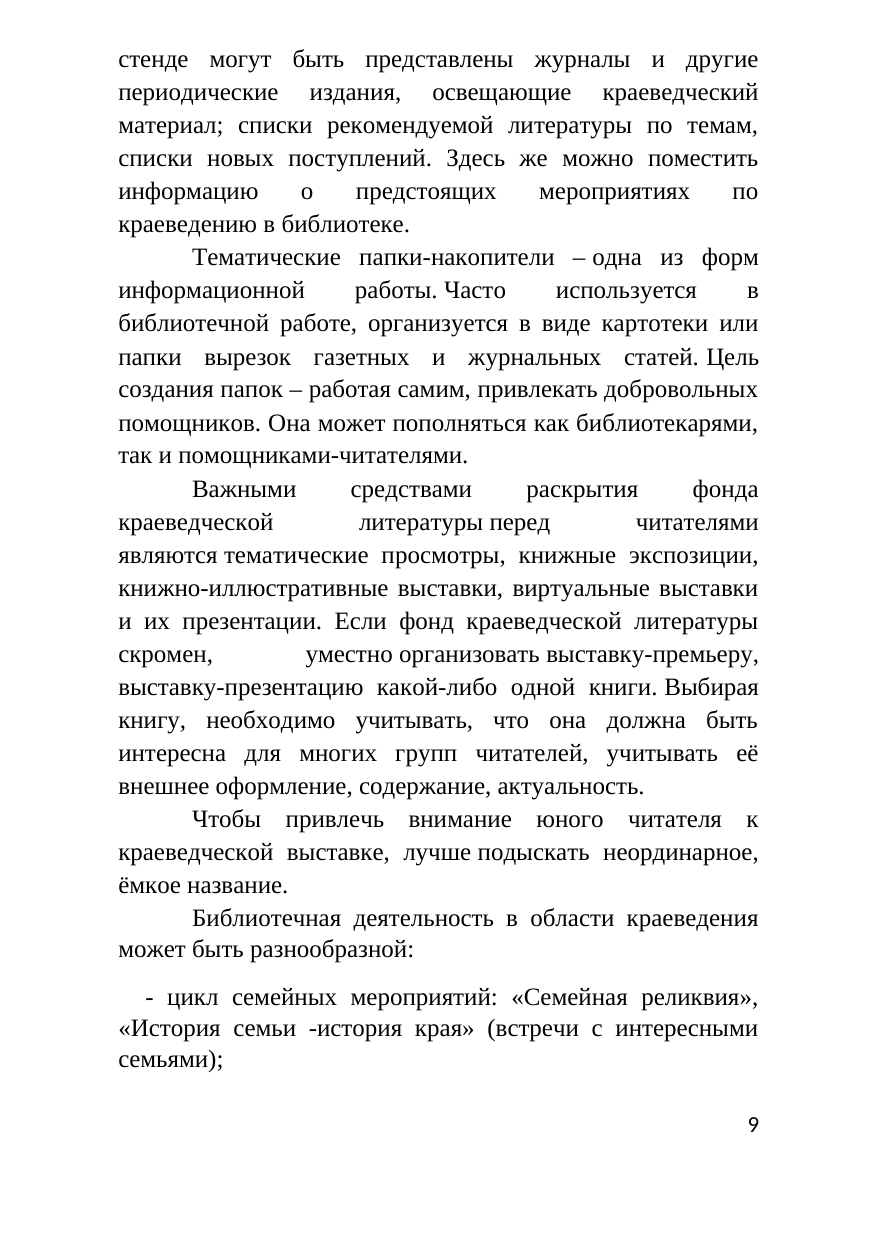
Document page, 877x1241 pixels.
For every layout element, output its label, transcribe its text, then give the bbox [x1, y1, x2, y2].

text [118, 44, 759, 238]
text Библиотечная деятельность в области краеведения может быть разнообразной: [118, 903, 759, 963]
text - цикл семейных мероприятий: «Семейная реликвия», «История семьи -история края» (встречи с интересными семьями); [118, 982, 759, 1072]
text Тематические папки-накопители – одна из форм информационной работы. Часто используется в библиотечной работе, организуется в виде картотеки или папки вырезок газетных и журнальных статей. Цель создания папок – работая самим, привлекать добровольных помощников. Она может пополняться как библиотекарями, так и помощниками-читателями. [118, 242, 759, 469]
text Важными средствами раскрытия фонда краеведческой литературы перед читателями являются тематические просмотры, книжные экспозиции, книжно-иллюстративные выставки, виртуальные выставки и их презентации. Если фонд краеведческой литературы скромен, уместно организовать выставку-премьеру, выставку-презентацию какой-либо одной книги. Выбирая книгу, необходимо учитывать, что она должна быть интересна для многих групп читателей, учитывать её внешнее оформление, содержание, актуальность. [118, 474, 759, 799]
text Чтобы привлечь внимание юного читателя к краеведческой выставке, лучше подыскать неординарное, ёмкое название. [118, 804, 759, 899]
